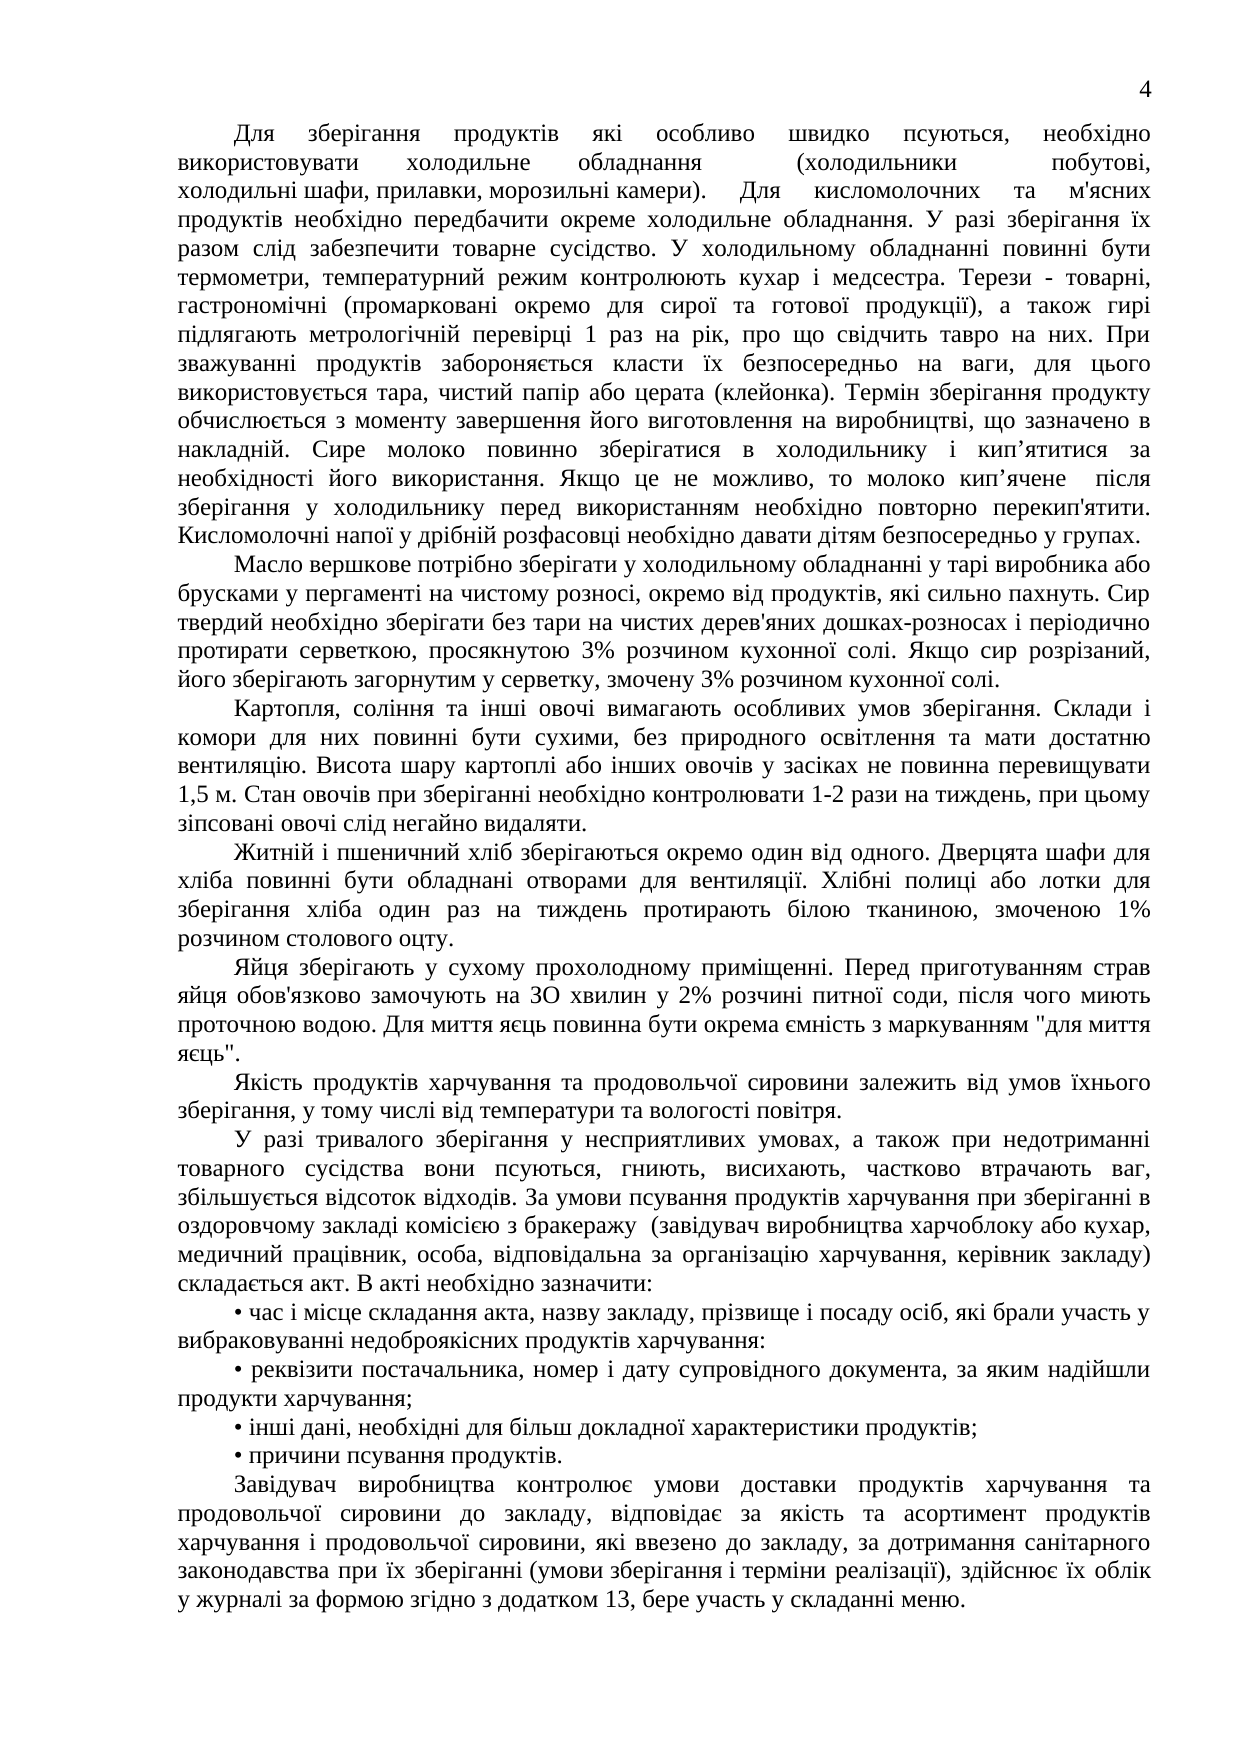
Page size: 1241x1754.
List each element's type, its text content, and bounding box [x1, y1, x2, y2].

text • інші дані, необхідні для більш докладної характеристики продуктів; [177, 1412, 1152, 1441]
text Яйця зберігають у сухому прохолодному приміщенні. Перед приготуванням страв яйця обов'язково замочують на ЗО хвилин у 2% розчині питної соди, після чого миють проточною водою. Для миття яєць повинна бути окрема ємність з маркуванням "для миття яєць". [177, 952, 1152, 1067]
text Картопля, соління та інші овочі вимагають особливих умов зберігання. Склади і комори для них повинні бути сухими, без природного освітлення та мати достатню вентиляцію. Висота шару картоплі або інших овочів у засіках не повинна перевищувати 1,5 м. Стан овочів при зберіганні необхідно контролювати 1-2 рази на тиждень, при цьому зіпсовані овочі слід негайно видаляти. [177, 693, 1152, 837]
text Для зберігання продуктів які особливо швидко псуються, необхідно використовувати холодильне обладнання (холодильники побутові, холодильні шафи, прилавки, морозильні камери). Для кисломолочних та м'ясних продуктів необхідно передбачити окреме холодильне обладнання. У разі зберігання їх разом слід забезпечити товарне сусідство. У холодильному обладнанні повинні бути термометри, температурний режим контролюють кухар і медсестра. Терези - товарні, гастрономічні (промарковані окремо для сирої та готової продукції), а також гирі підлягають метрологічній перевірці 1 раз на рік, про що свідчить тавро на них. При зважуванні продуктів забороняється класти їх безпосередньо на ваги, для цього використовується тара, чистий папір або церата (клейонка). Термін зберігання продукту обчислюється з моменту завершення його виготовлення на виробництві, що зазначено в накладній. Сире молоко повинно зберігатися в холодильнику і кип’ятитися за необхідності його використання. Якщо це не можливо, то молоко кип’ячене після зберігання у холодильнику перед використанням необхідно повторно перекип'ятити. Кисломолочні напої у дрібній розфасовці необхідно давати дітям безпосередньо у групах. [177, 118, 1152, 549]
text Завідувач виробництва контролює умови доставки продуктів харчування та продовольчої сировини до закладу, відповідає за якість та асортимент продуктів харчування і продовольчої сировини, які ввезено до закладу, за дотримання санітарного законодавства при їх зберіганні (умови зберігання і терміни реалізації), здійснює їх облік у журналі за формою згідно з додатком 13, бере участь у складанні меню. [177, 1469, 1152, 1613]
text • причини псування продуктів. [177, 1441, 1152, 1469]
text Якість продуктів харчування та продовольчої сировини залежить від умов їхнього зберігання, у тому числі від температури та вологості повітря. [177, 1067, 1152, 1124]
text • час і місце складання акта, назву закладу, прізвище і посаду осіб, які брали участь у вибраковуванні недоброякісних продуктів харчування: [177, 1297, 1152, 1354]
text Масло вершкове потрібно зберігати у холодильному обладнанні у тарі виробника або брусками у пергаменті на чистому розносі, окремо від продуктів, які сильно пахнуть. Сир твердий необхідно зберігати без тари на чистих дерев'яних дошках-розносах і періодично протирати серветкою, просякнутою 3% розчином кухонної солі. Якщо сир розрізаний, його зберігають загорнутим у серветку, змочену 3% розчином кухонної солі. [177, 549, 1152, 693]
text Житній і пшеничний хліб зберігаються окремо один від одного. Дверцята шафи для хліба повинні бути обладнані отворами для вентиляції. Хлібні полиці або лотки для зберігання хліба один раз на тиждень протирають білою тканиною, змоченою 1% розчином столового оцту. [177, 837, 1152, 952]
text • реквізити постачальника, номер і дату супровідного документа, за яким надійшли продукти харчування; [177, 1354, 1152, 1412]
text У разі тривалого зберігання у несприятливих умовах, а також при недотриманні товарного сусідства вони псуються, гниють, висихають, частково втрачають ваг, збільшується відсоток відходів. За умови псування продуктів харчування при зберіганні в оздоровчому закладі комісією з бракеражу (завідувач виробництва харчоблоку або кухар, медичний працівник, особа, відповідальна за організацію харчування, керівник закладу) складається акт. В акті необхідно зазначити: [177, 1124, 1152, 1297]
